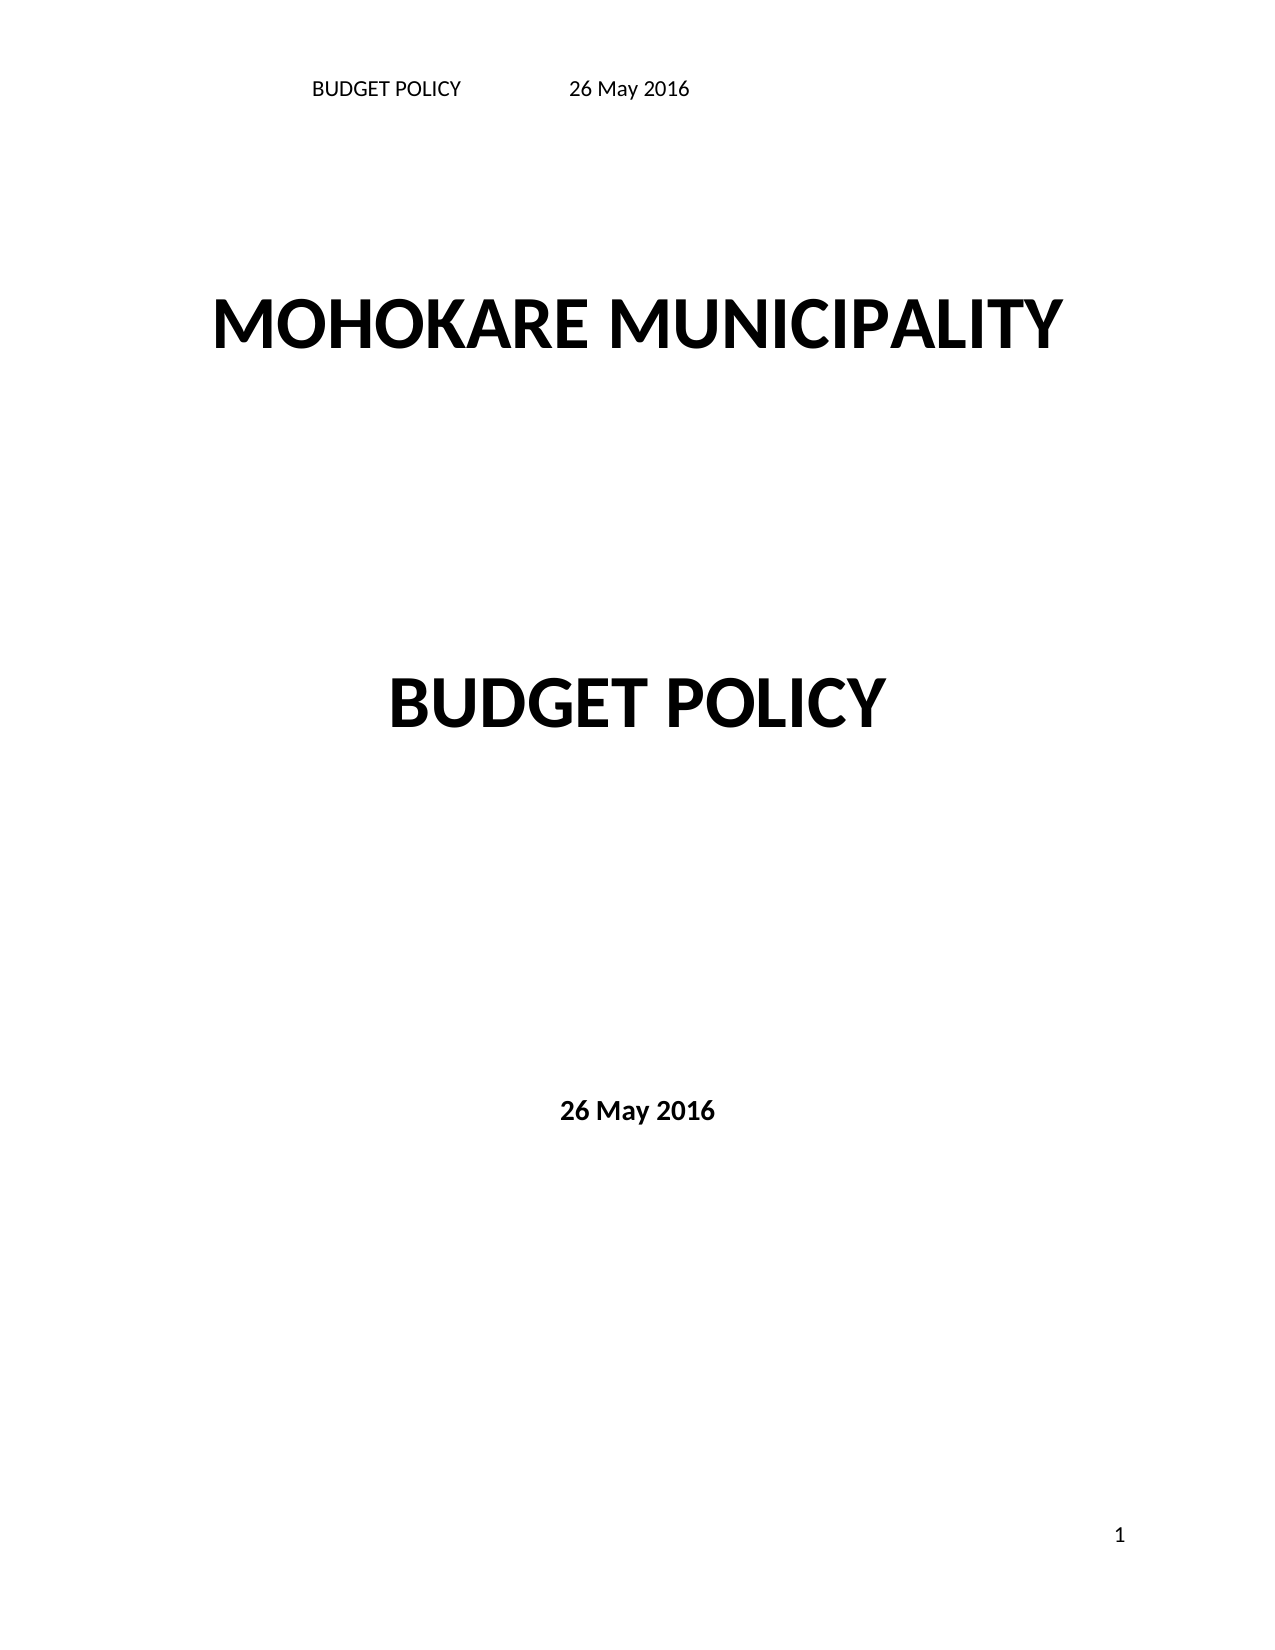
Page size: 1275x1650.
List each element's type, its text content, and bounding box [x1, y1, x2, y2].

text MOHOKARE MUNICIPALITY [150, 276, 1125, 368]
text 26 May 2016 [150, 1092, 1125, 1127]
text BUDGET POLICY [150, 654, 1125, 746]
